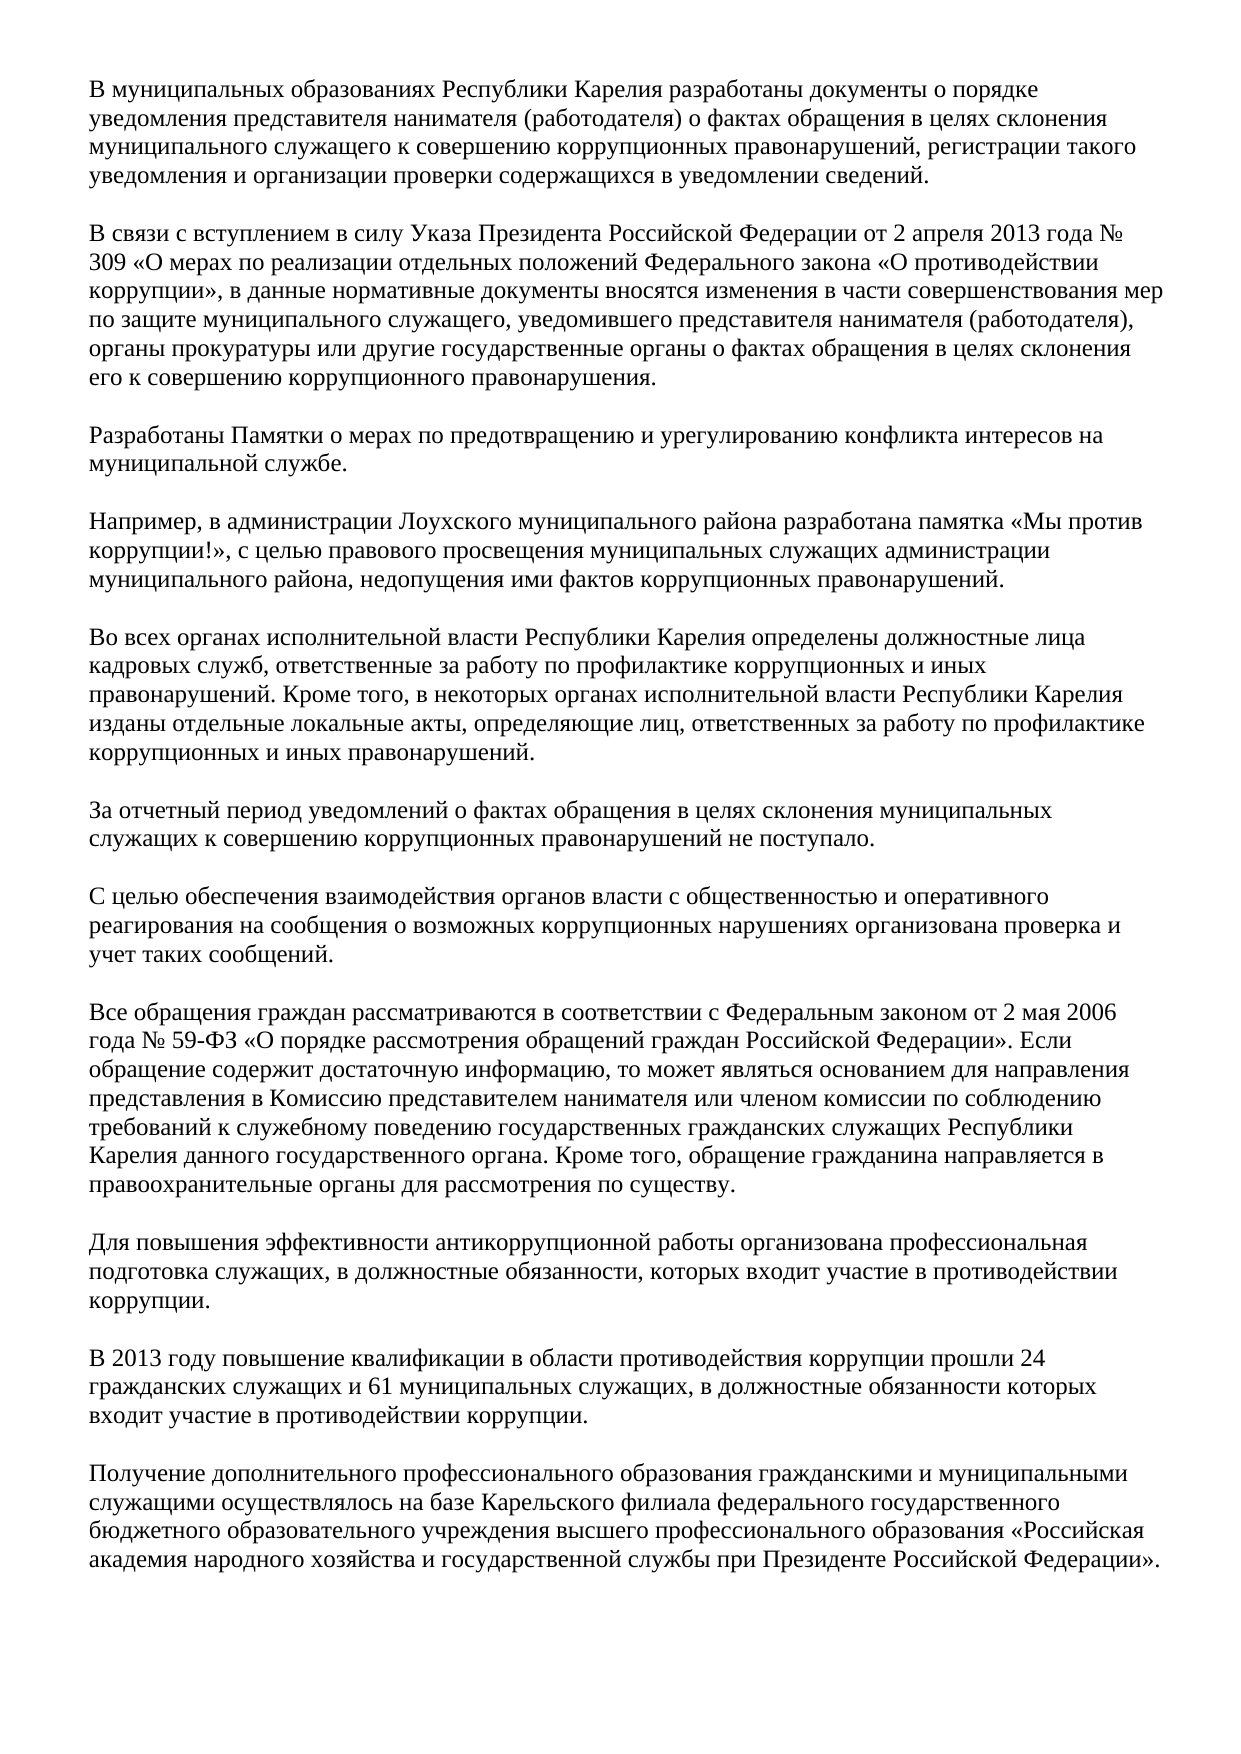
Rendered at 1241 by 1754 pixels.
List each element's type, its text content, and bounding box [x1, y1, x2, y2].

text За отчетный период уведомлений о фактах обращения в целях склонения муниципальных служащих к совершению коррупционных правонарушений не поступало. [89, 795, 1167, 852]
text В связи с вступлением в силу Указа Президента Российской Федерации от 2 апреля 2013 года № 309 «О мерах по реализации отдельных положений Федерального закона «О противодействии коррупции», в данные нормативные документы вносятся изменения в части совершенствования мер по защите муниципального служащего, уведомившего представителя нанимателя (работодателя), органы прокуратуры или другие государственные органы о фактах обращения в целях склонения его к совершению коррупционного правонарушения. [89, 218, 1167, 391]
text Все обращения граждан рассматриваются в соответствии с Федеральным законом от 2 мая 2006 года № 59-ФЗ «О порядке рассмотрения обращений граждан Российской Федерации». Если обращение содержит достаточную информацию, то может являться основанием для направления представления в Комиссию представителем нанимателя или членом комиссии по соблюдению требований к служебному поведению государственных гражданских служащих Республики Карелия данного государственного органа. Кроме того, обращение гражданина направляется в правоохранительные органы для рассмотрения по существу. [89, 997, 1167, 1198]
text Во всех органах исполнительной власти Республики Карелия определены должностные лица кадровых служб, ответственные за работу по профилактике коррупционных и иных правонарушений. Кроме того, в некоторых органах исполнительной власти Республики Карелия изданы отдельные локальные акты, определяющие лиц, ответственных за работу по профилактике коррупционных и иных правонарушений. [89, 622, 1167, 766]
text В муниципальных образованиях Республики Карелия разработаны документы о порядке уведомления представителя нанимателя (работодателя) о фактах обращения в целях склонения муниципального служащего к совершению коррупционных правонарушений, регистрации такого уведомления и организации проверки содержащихся в уведомлении сведений. [89, 74, 1167, 189]
text Получение дополнительного профессионального образования гражданскими и муниципальными служащими осуществлялось на базе Карельского филиала федерального государственного бюджетного образовательного учреждения высшего профессионального образования «Российская академия народного хозяйства и государственной службы при Президенте Российской Федерации». [89, 1458, 1167, 1573]
text В 2013 году повышение квалификации в области противодействия коррупции прошли 24 гражданских служащих и 61 муниципальных служащих, в должностные обязанности которых входит участие в противодействии коррупции. [89, 1343, 1167, 1429]
text Для повышения эффективности антикоррупционной работы организована профессиональная подготовка служащих, в должностные обязанности, которых входит участие в противодействии коррупции. [89, 1227, 1167, 1313]
text Разработаны Памятки о мерах по предотвращению и урегулированию конфликта интересов на муниципальной службе. [89, 420, 1167, 477]
text С целью обеспечения взаимодействия органов власти с общественностью и оперативного реагирования на сообщения о возможных коррупционных нарушениях организована проверка и учет таких сообщений. [89, 881, 1167, 968]
text Например, в администрации Лоухского муниципального района разработана памятка «Мы против коррупции!», с целью правового просвещения муниципальных служащих администрации муниципального района, недопущения ими фактов коррупционных правонарушений. [89, 506, 1167, 593]
